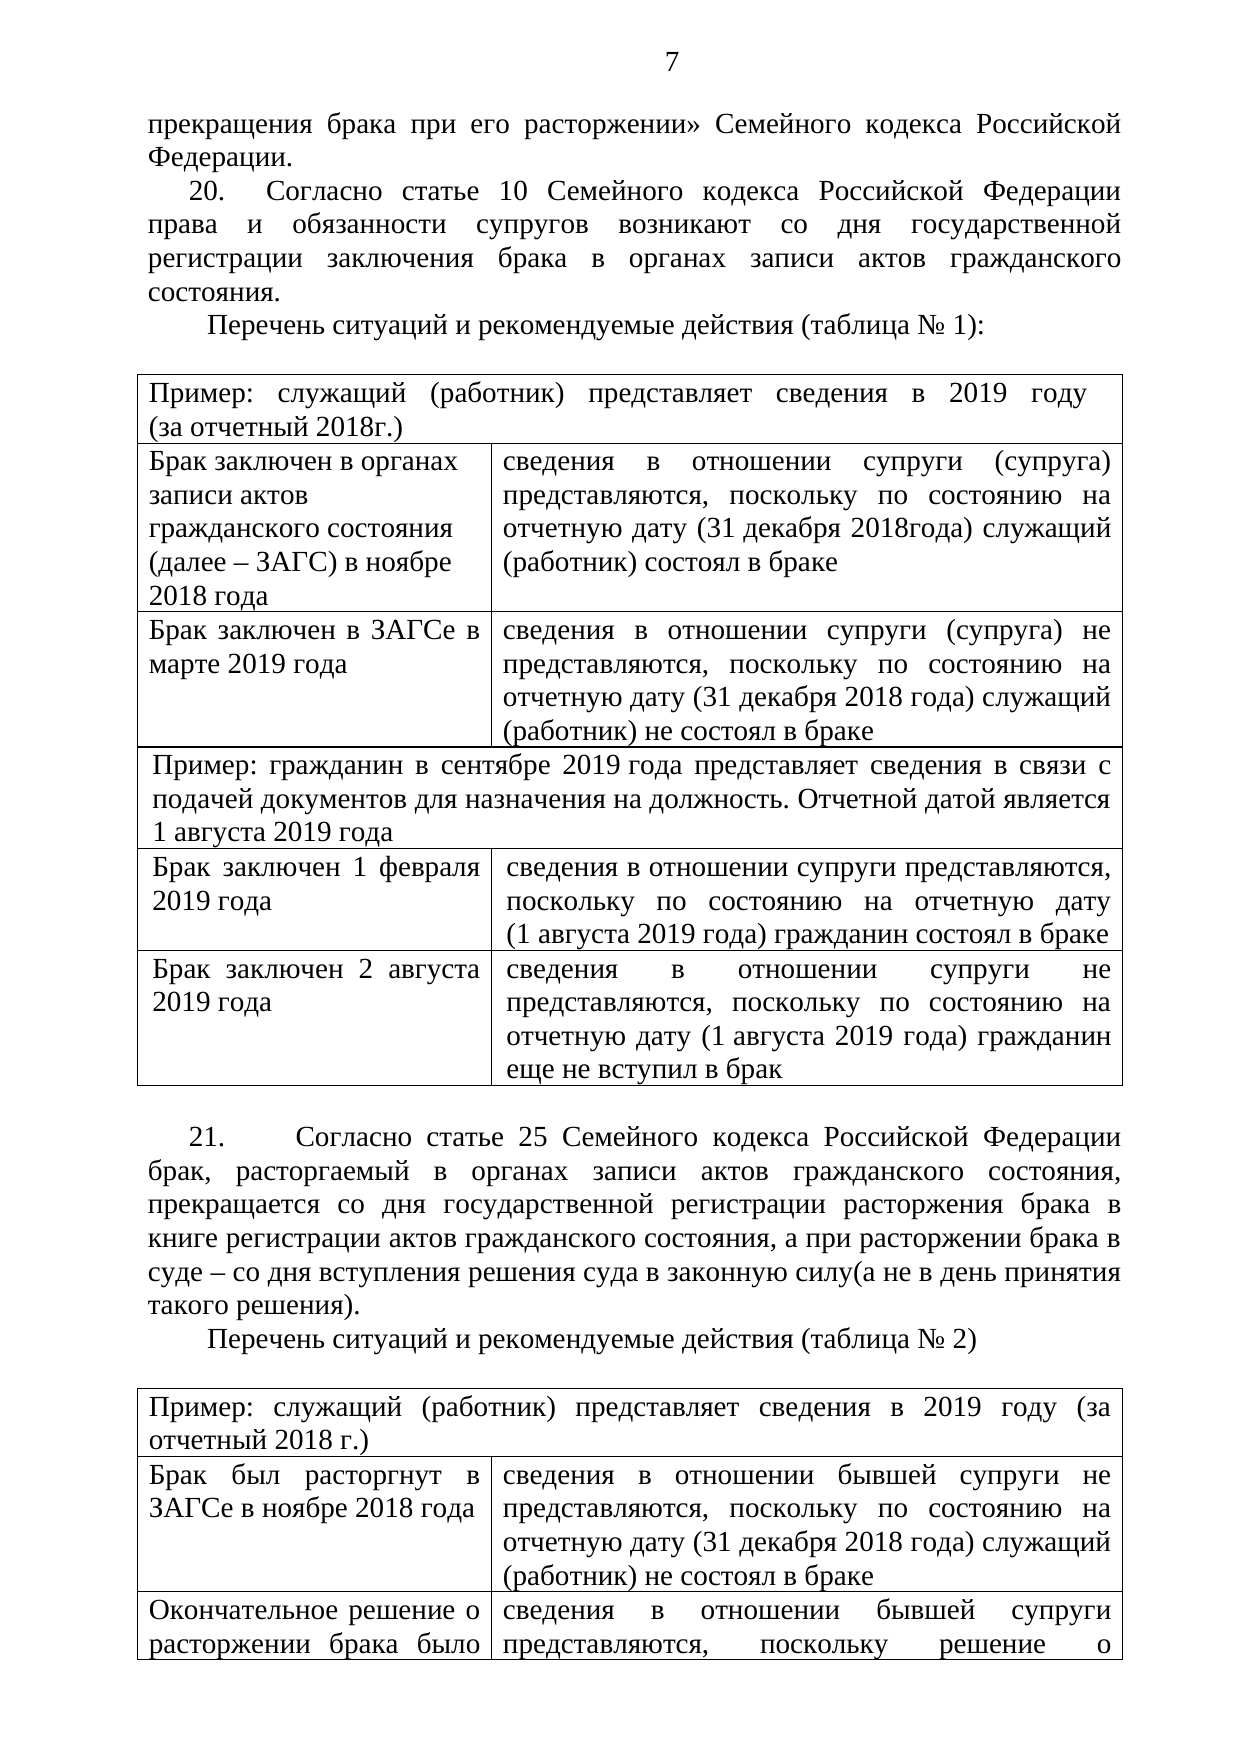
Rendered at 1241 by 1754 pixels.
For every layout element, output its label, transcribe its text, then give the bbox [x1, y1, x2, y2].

table_cell Брак заключен в ЗАГСе в марте 2019 года [138, 612, 491, 746]
table_cell Брак заключен 2 августа 2019 года [138, 951, 491, 1085]
table_header Пример: служащий (работник) представляет сведения в 2019 году (за отчетный 2018г.) [138, 375, 1122, 442]
table_cell сведения в отношении бывшей супруги не представляются, поскольку по состоянию на отчетную дату (31 декабря 2018 года) служащий (работник) не состоял в браке [492, 1457, 1122, 1591]
table_cell Брак был расторгнут в ЗАГСе в ноябре 2018 года [138, 1457, 491, 1591]
table_cell сведения в отношении супруги не представляются, поскольку по состоянию на отчетную дату (1 августа 2019 года) гражданин еще не вступил в брак [492, 951, 1122, 1085]
table_cell Пример: гражданин в сентябре 2019 года представляет сведения в связи с подачей документов для назначения на должность. Отчетной датой является 1 августа 2019 года [138, 748, 1122, 848]
text Перечень ситуаций и рекомендуемые действия (таблица № 1): [148, 307, 1122, 341]
table_header Пример: служащий (работник) представляет сведения в 2019 году (за отчетный 2018 г.) [138, 1389, 1122, 1456]
table_cell сведения в отношении супруги (супруга) представляются, поскольку по состоянию на отчетную дату (31 декабря 2018года) служащий (работник) состоял в браке [492, 444, 1122, 611]
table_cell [492, 1592, 1122, 1659]
text Перечень ситуаций и рекомендуемые действия (таблица № 2) [148, 1321, 1122, 1354]
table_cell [138, 1592, 491, 1659]
table_cell Брак заключен 1 февраля 2019 года [138, 849, 491, 950]
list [148, 106, 1122, 173]
list Согласно статье 25 Семейного кодекса Российской Федерации брак, расторгаемый в органах записи актов гражданского состояния, прекращается со дня государственной регистрации расторжения брака в книге регистрации актов гражданского состояния, а при расторжении брака в суде – со дня вступления решения суда в законную силу(а не в день принятия такого решения). [148, 1119, 1122, 1321]
table_cell Брак заключен в органах записи актов гражданского состояния (далее – ЗАГС) в ноябре 2018 года [138, 444, 491, 611]
list Согласно статье 10 Семейного кодекса Российской Федерации права и обязанности супругов возникают со дня государственной регистрации заключения брака в органах записи актов гражданского состояния. [148, 173, 1122, 307]
table_cell сведения в отношении супруги представляются, поскольку по состоянию на отчетную дату (1 августа 2019 года) гражданин состоял в браке [492, 849, 1122, 950]
table_cell сведения в отношении супруги (супруга) не представляются, поскольку по состоянию на отчетную дату (31 декабря 2018 года) служащий (работник) не состоял в браке [492, 612, 1122, 746]
